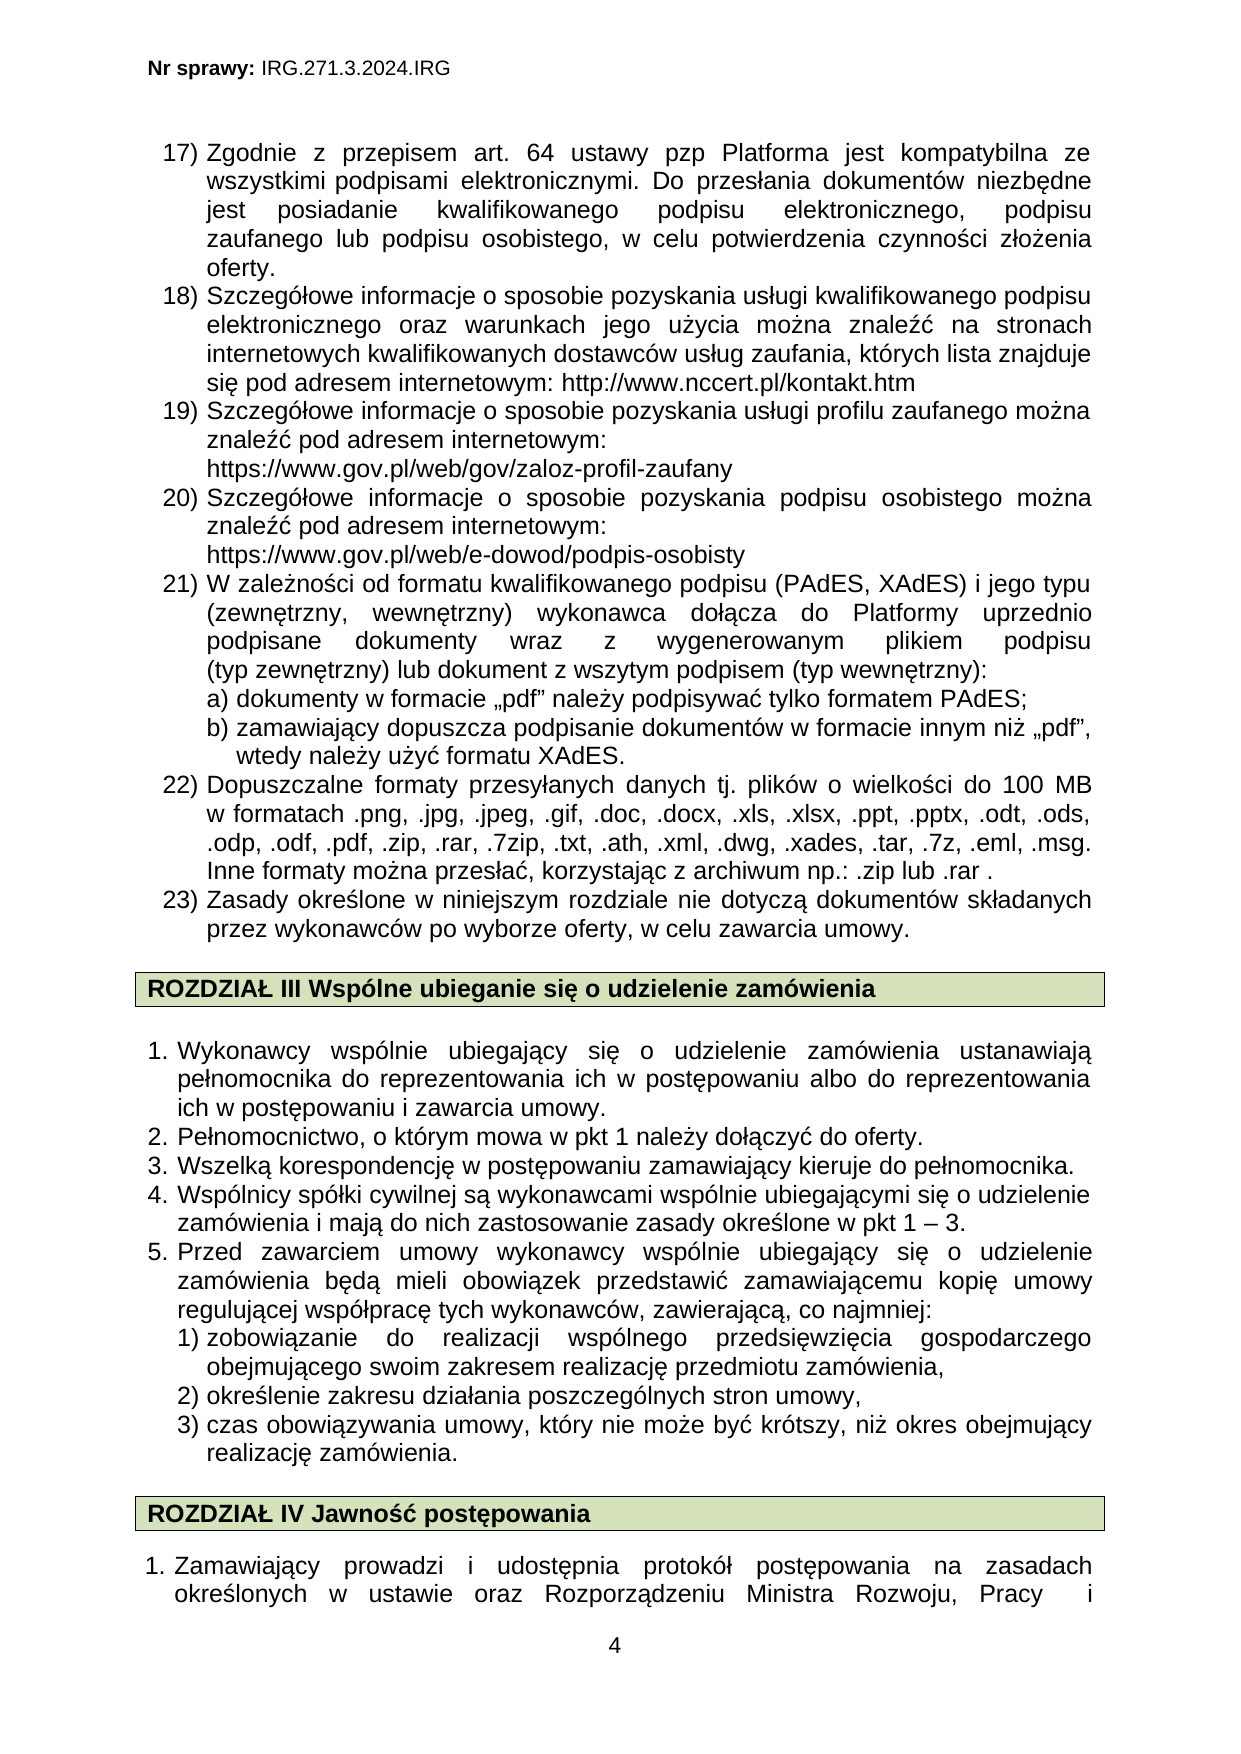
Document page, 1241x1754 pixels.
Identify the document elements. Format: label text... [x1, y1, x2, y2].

list Dopuszczalne formaty przesyłanych danych tj. plików o wielkości do 100 MB w formatach .png, .jpg, .jpeg, .gif, .doc, .docx, .xls, .xlsx, .ppt, .pptx, .odt, .ods, [162, 770, 1093, 828]
list określenie zakresu działania poszczególnych stron umowy, [177, 1381, 1115, 1409]
list zamawiający dopuszcza podpisanie dokumentów w formacie innym niż „pdf”, wtedy należy użyć formatu XAdES. [206, 713, 1092, 770]
list Szczegółowe informacje o sposobie pozyskania usługi profilu zaufanego można znaleźć pod adresem internetowym: [162, 396, 1092, 454]
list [144, 1551, 1093, 1608]
text https://www.gov.pl/web/e-dowod/podpis-osobisty [206, 540, 1115, 569]
list czas obowiązywania umowy, który nie może być krótszy, niż okres obejmujący realizację zamówienia. [177, 1409, 1093, 1467]
list Szczegółowe informacje o sposobie pozyskania usługi kwalifikowanego podpisu elektronicznego oraz warunkach jego użycia można znaleźć na stronach internetowych kwalifikowanych dostawców usług zaufania, których lista znajduje się pod adresem internetowym: http://www.nccert.pl/kontakt.htm [162, 281, 1093, 396]
list W zależności od formatu kwalifikowanego podpisu (PAdES, XAdES) i jego typu (zewnętrzny, wewnętrzny) wykonawca dołącza do Platformy uprzednio podpisane dokumenty wraz z wygenerowanym plikiem podpisu (typ zewnętrzny) lub dokument z wszytym podpisem (typ wewnętrzny): [162, 569, 1092, 684]
list Wykonawcy wspólnie ubiegający się o udzielenie zamówienia ustanawiają pełnomocnika do reprezentowania ich w postępowaniu albo do reprezentowania ich w postępowaniu i zawarcia umowy. [147, 1036, 1092, 1122]
list Szczegółowe informacje o sposobie pozyskania podpisu osobistego można znaleźć pod adresem internetowym: [162, 482, 1092, 540]
text .odp, .odf, .pdf, .zip, .rar, .7zip, .txt, .ath, .xml, .dwg, .xades, .tar, .7z, .eml, .msg. Inne formaty można przesłać, korzystając z archiwum np.: .zip lub .rar . [206, 828, 1115, 885]
text https://www.gov.pl/web/gov/zaloz-profil-zaufany [206, 454, 1115, 482]
list Wspólnicy spółki cywilnej są wykonawcami wspólnie ubiegającymi się o udzielenie zamówienia i mają do nich zastosowanie zasady określone w pkt 1 – 3. [147, 1179, 1092, 1237]
list Zgodnie z przepisem art. 64 ustawy pzp Platforma jest kompatybilna ze wszystkimi podpisami elektronicznymi. Do przesłania dokumentów niezbędne jest posiadanie kwalifikowanego podpisu elektronicznego, podpisu zaufanego lub podpisu osobistego, w celu potwierdzenia czynności złożenia oferty. [162, 137, 1092, 281]
list Wszelką korespondencję w postępowaniu zamawiający kieruje do pełnomocnika. [147, 1151, 1115, 1179]
list Zasady określone w niniejszym rozdziale nie dotyczą dokumentów składanych przez wykonawców po wyborze oferty, w celu zawarcia umowy. [162, 885, 1092, 943]
list zobowiązanie do realizacji wspólnego przedsięwzięcia gospodarczego obejmującego swoim zakresem realizację przedmiotu zamówienia, [177, 1323, 1092, 1381]
list Przed zawarciem umowy wykonawcy wspólnie ubiegający się o udzielenie zamówienia będą mieli obowiązek przedstawić zamawiającemu kopię umowy regulującej współpracę tych wykonawców, zawierającą, co najmniej: [147, 1237, 1093, 1323]
list dokumenty w formacie „pdf” należy podpisywać tylko formatem PAdES; [206, 684, 1115, 713]
list Pełnomocnictwo, o którym mowa w pkt 1 należy dołączyć do oferty. [147, 1122, 1115, 1151]
